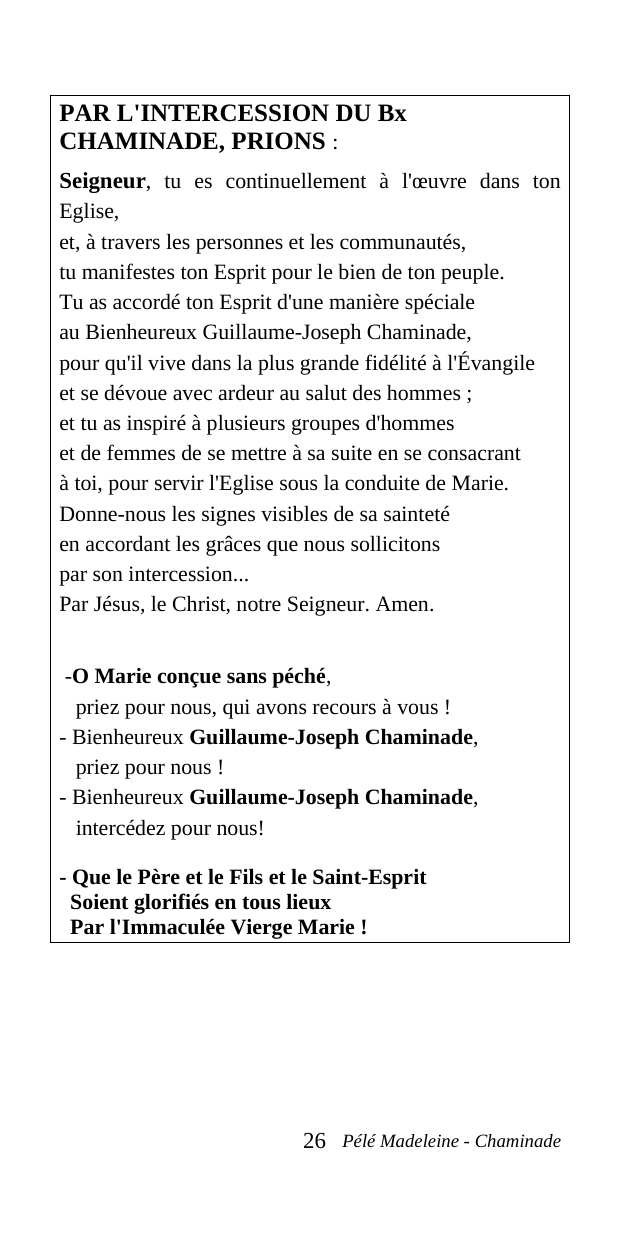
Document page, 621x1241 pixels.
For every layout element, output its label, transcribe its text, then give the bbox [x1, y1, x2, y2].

text intercédez pour nous! [51, 811, 569, 840]
text et de femmes de se mettre à sa suite en se consacrant [51, 437, 569, 465]
text Soient glorifiés en tous lieux [59, 889, 561, 911]
text Par l'Immaculée Vierge Marie ! [51, 911, 569, 942]
text priez pour nous ! [51, 751, 569, 779]
text priez pour nous, qui avons recours à vous ! [51, 691, 569, 719]
text pour qu'il vive dans la plus grande fidélité à l'Évangile [51, 346, 569, 375]
text - Que le Père et le Fils et le Saint-Esprit [59, 864, 561, 889]
text Seigneur, tu es continuellement à l'œuvre dans ton Eglise, [59, 167, 561, 224]
text PAR L'INTERCESSION DU Bx CHAMINADE, PRIONS : [51, 96, 569, 155]
text et tu as inspiré à plusieurs groupes d'hommes [51, 407, 569, 435]
text par son intercession... [51, 558, 569, 586]
text Par Jésus, le Christ, notre Seigneur. Amen. [51, 588, 569, 616]
text au Bienheureux Guillaume-Joseph Chaminade, [51, 316, 569, 344]
text et, à travers les personnes et les communautés, [51, 226, 569, 254]
text - Bienheureux Guillaume-Joseph Chaminade, [51, 781, 569, 809]
text tu manifestes ton Esprit pour le bien de ton peuple. [51, 256, 569, 284]
text -O Marie conçue sans péché, [51, 660, 569, 689]
text - Bienheureux Guillaume-Joseph Chaminade, [51, 721, 569, 749]
text en accordant les grâces que nous sollicitons [51, 528, 569, 556]
text Tu as accordé ton Esprit d'une manière spéciale [51, 286, 569, 314]
text Donne-nous les signes visibles de sa sainteté [51, 497, 569, 526]
text à toi, pour servir l'Eglise sous la conduite de Marie. [51, 467, 569, 496]
text et se dévoue avec ardeur au salut des hommes ; [51, 377, 569, 405]
